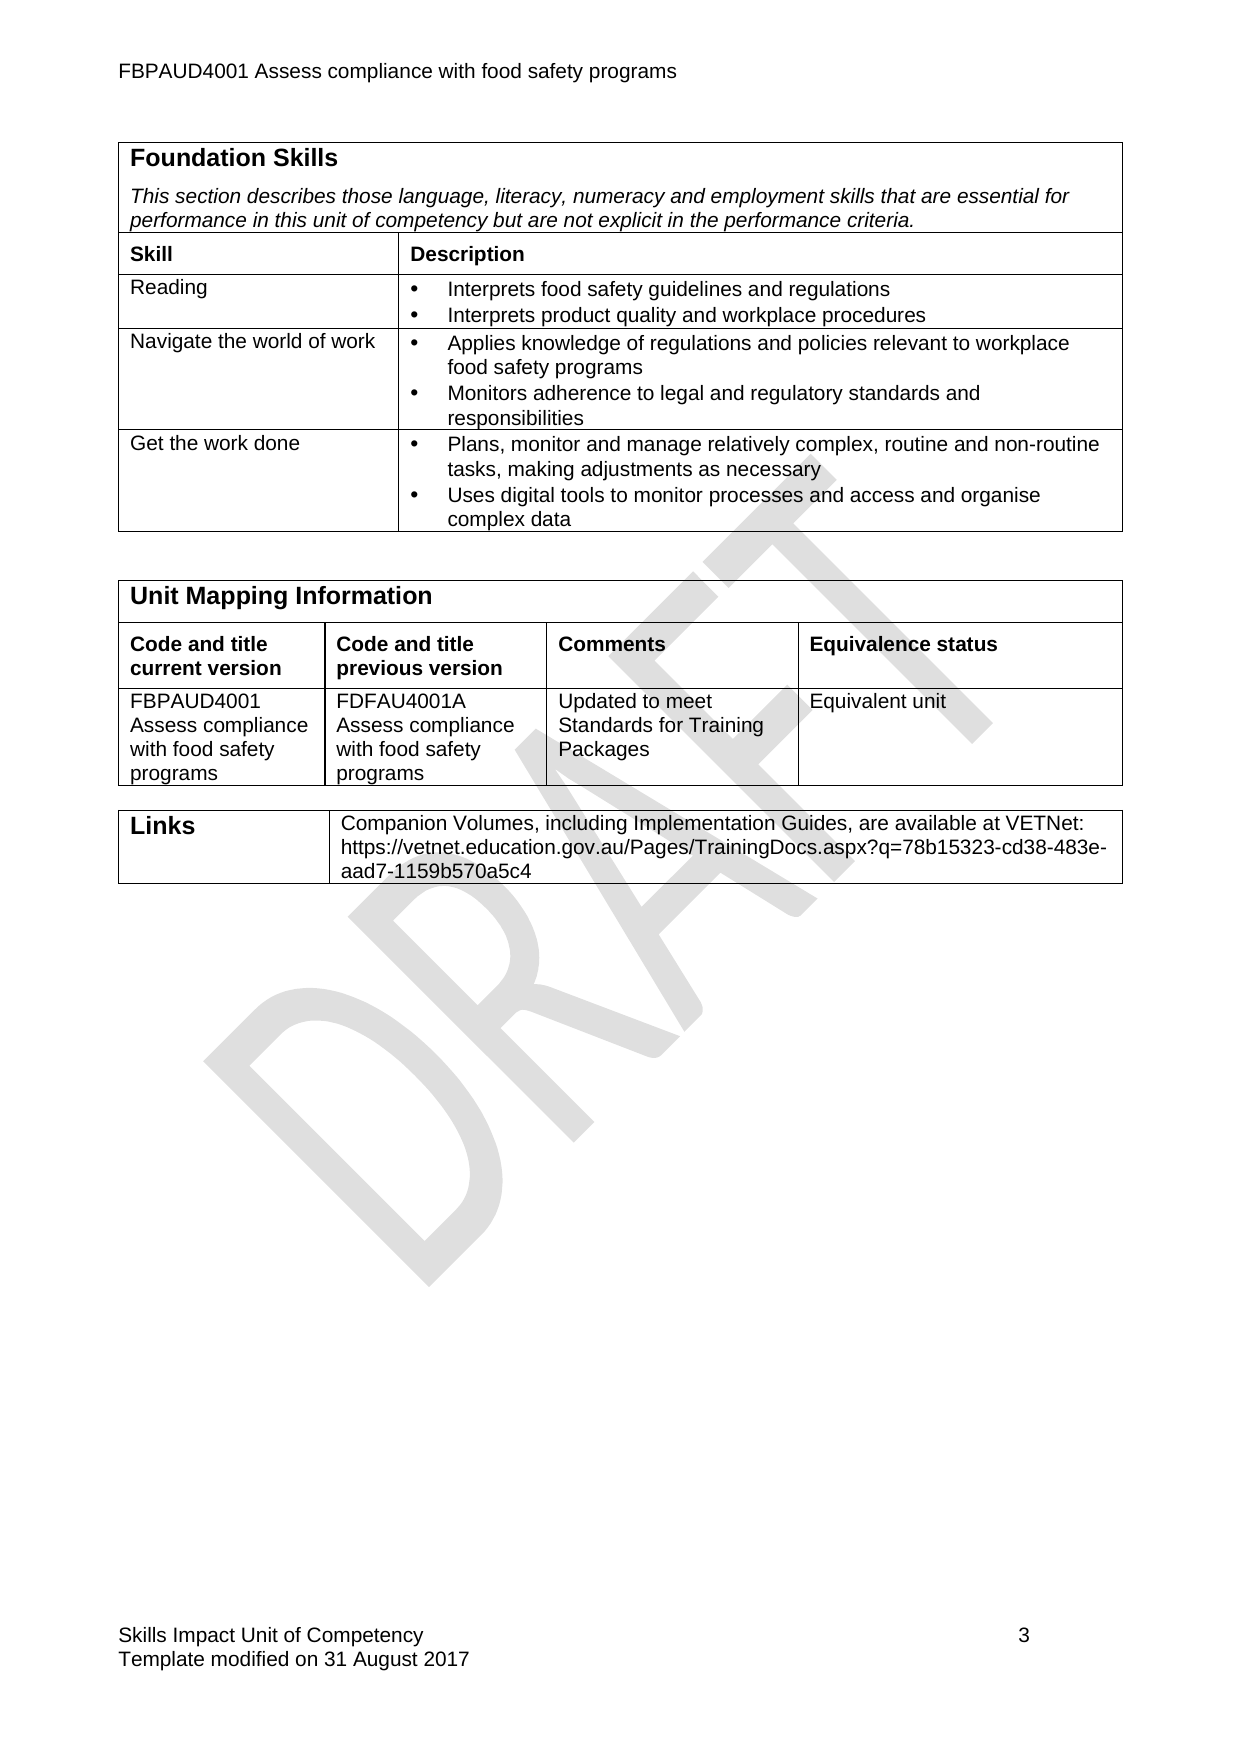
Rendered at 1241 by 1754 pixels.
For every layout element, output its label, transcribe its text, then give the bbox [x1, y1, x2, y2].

table_header Links [119, 811, 329, 883]
table_cell Interprets food safety guidelines and regulations Interprets product quality and workplace procedures [399, 275, 1122, 328]
table_header Foundation Skills This section describes those language, literacy, numeracy and employment skills that are essential for performance in this unit of competency but are not explicit in the performance criteria. [119, 143, 1122, 232]
table_cell Code and title previous version [326, 623, 546, 688]
table_cell Skill [119, 233, 398, 274]
table_header Companion Volumes, including Implementation Guides, are available at VETNet: https://vetnet.education.gov.au/Pages/TrainingDocs.aspx?q=78b15323-cd38-483e-aad7-1159b570a5c4 [330, 811, 1122, 883]
table_cell Code and title current version [119, 623, 324, 688]
table_cell Description [399, 233, 1122, 274]
table_cell Navigate the world of work [119, 329, 398, 429]
table_cell Applies knowledge of regulations and policies relevant to workplace food safety programs Monitors adherence to legal and regulatory standards and responsibilities [399, 329, 1122, 429]
table_cell Comments [547, 623, 798, 688]
table_cell Equivalent unit [799, 689, 1122, 785]
table_cell FDFAU4001A Assess compliance with food safety programs [326, 689, 546, 785]
table_cell Reading [119, 275, 398, 328]
table_cell Equivalence status [799, 623, 1122, 688]
table_header Unit Mapping Information [119, 581, 1122, 622]
table_cell Get the work done [119, 430, 398, 531]
table_cell Updated to meet Standards for Training Packages [547, 689, 798, 785]
table_cell FBPAUD4001 Assess compliance with food safety programs [119, 689, 324, 785]
table_cell Plans, monitor and manage relatively complex, routine and non-routine tasks, making adjustments as necessary Uses digital tools to monitor processes and access and organise complex data [399, 430, 1122, 531]
